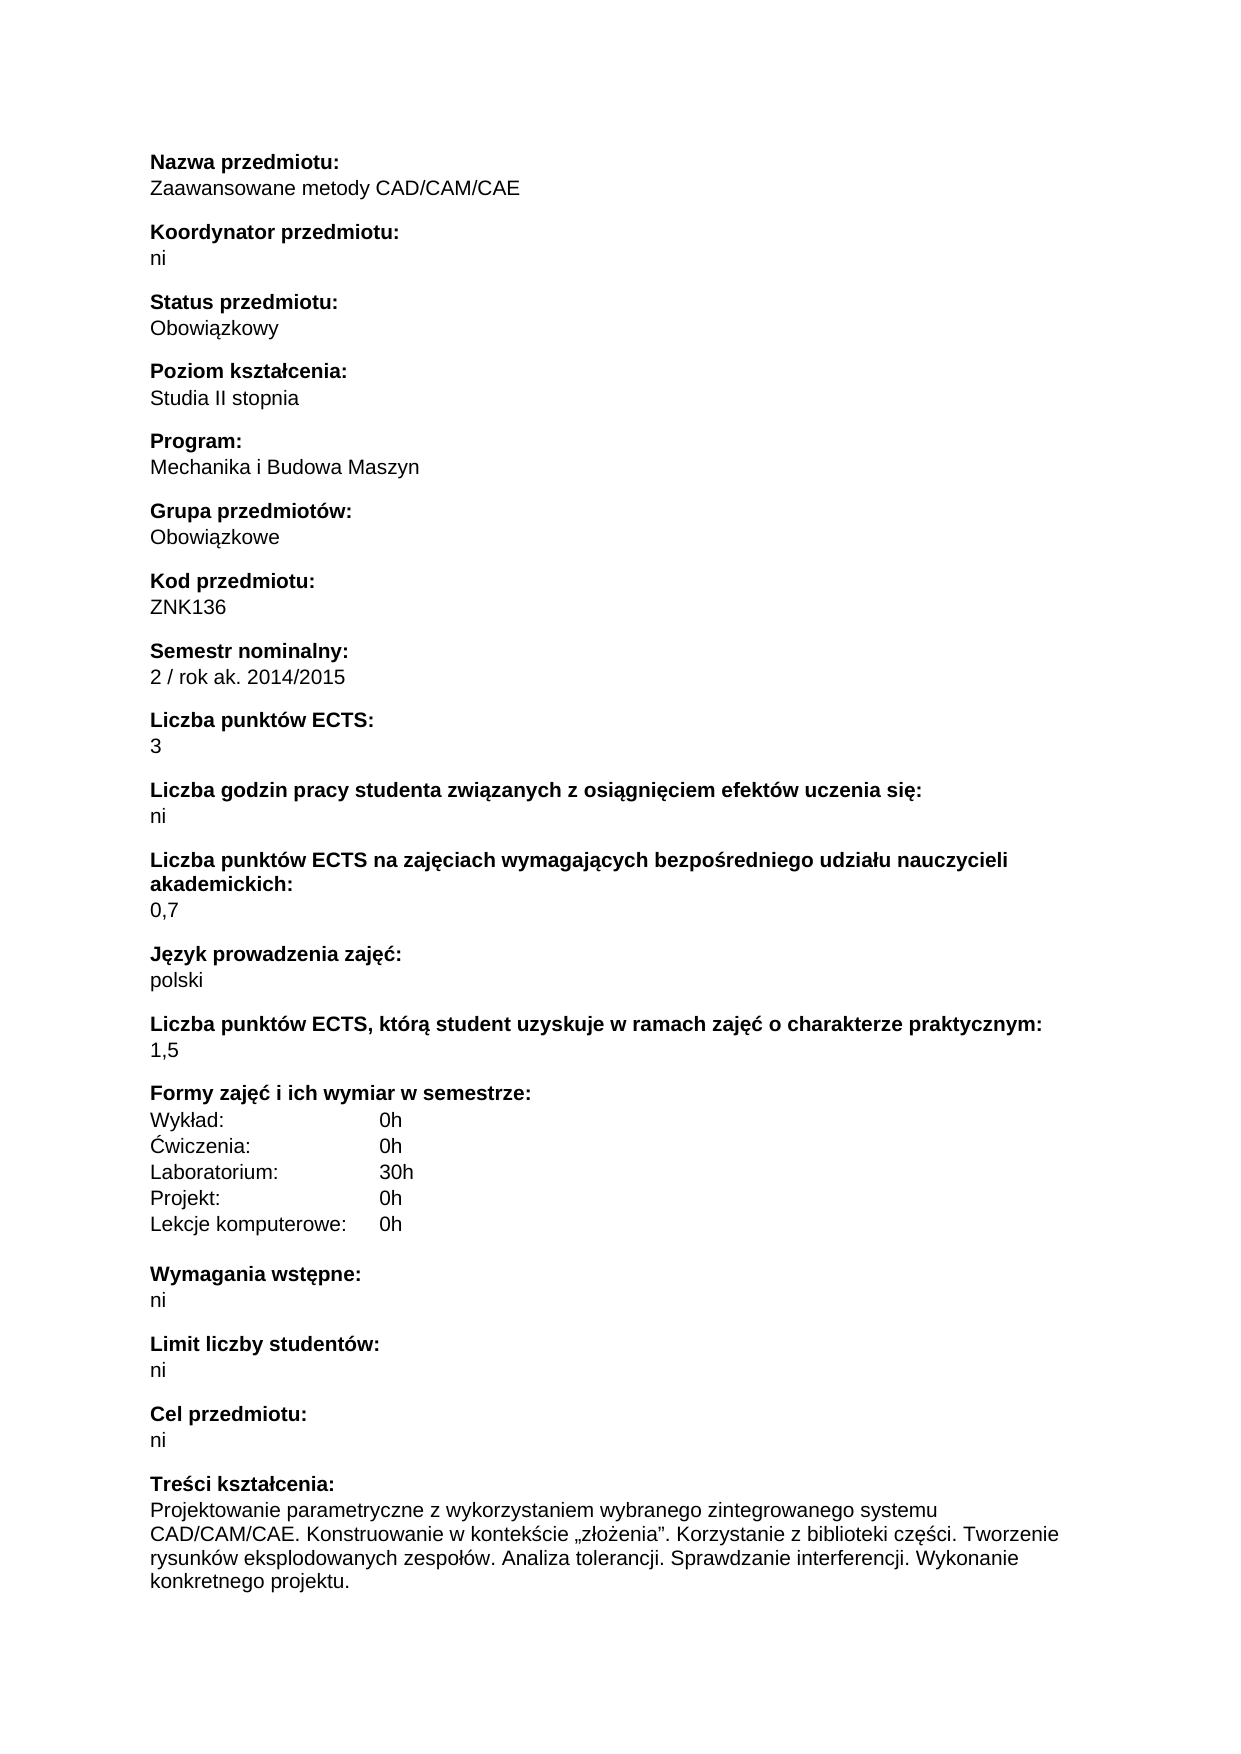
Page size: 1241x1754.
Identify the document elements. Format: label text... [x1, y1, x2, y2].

text 3 [150, 734, 1090, 758]
text Program: [150, 429, 1090, 453]
text Koordynator przedmiotu: [150, 220, 1090, 244]
text Zaawansowane metody CAD/CAM/CAE [150, 176, 1090, 200]
text Formy zajęć i ich wymiar w semestrze: [150, 1081, 1090, 1105]
text Wymagania wstępne: [150, 1262, 1090, 1286]
text ni [150, 1288, 1090, 1312]
text Mechanika i Budowa Maszyn [150, 455, 1090, 479]
text polski [150, 968, 1090, 992]
text Język prowadzenia zajęć: [150, 942, 1090, 966]
text Grupa przedmiotów: [150, 499, 1090, 523]
text ni [150, 804, 1090, 828]
text 1,5 [150, 1037, 1090, 1061]
text ni [150, 1358, 1090, 1382]
text Liczba punktów ECTS: [150, 708, 1090, 732]
text ni [150, 246, 1090, 270]
text ZNK136 [150, 595, 1090, 619]
text Treści kształcenia: [150, 1471, 1090, 1495]
text Obowiązkowy [150, 316, 1090, 339]
text Projektowanie parametryczne z wykorzystaniem wybranego zintegrowanego systemu CAD/CAM/CAE. Konstruowanie w kontekście „złożenia”. Korzystanie z biblioteki części. Tworzenie rysunków eksplodowanych zespołów. Analiza tolerancji. Sprawdzanie interferencji. Wykonanie konkretnego projektu. [150, 1497, 1090, 1593]
text Liczba punktów ECTS na zajęciach wymagających bezpośredniego udziału nauczycieli akademickich: [150, 848, 1090, 896]
text 2 / rok ak. 2014/2015 [150, 664, 1090, 688]
text Semestr nominalny: [150, 638, 1090, 662]
text ni [150, 1428, 1090, 1452]
text Status przedmiotu: [150, 289, 1090, 313]
text Limit liczby studentów: [150, 1332, 1090, 1356]
table_header Wykład: [140, 1108, 367, 1132]
table_cell 0h [369, 1184, 597, 1210]
text Liczba punktów ECTS, którą student uzyskuje w ramach zajęć o charakterze praktycznym: [150, 1011, 1090, 1035]
text Kod przedmiotu: [150, 569, 1090, 593]
table_cell 0h [369, 1132, 597, 1158]
table_cell Laboratorium: [140, 1160, 367, 1184]
table_cell Lekcje komputerowe: [140, 1212, 367, 1236]
text 0,7 [150, 898, 1090, 922]
text Obowiązkowe [150, 525, 1090, 549]
table_cell 30h [369, 1158, 597, 1184]
text Nazwa przedmiotu: [150, 150, 1090, 174]
text Cel przedmiotu: [150, 1402, 1090, 1426]
text Studia II stopnia [150, 385, 1090, 409]
text Liczba godzin pracy studenta związanych z osiągnięciem efektów uczenia się: [150, 778, 1090, 802]
table_cell Projekt: [140, 1186, 367, 1210]
text Poziom kształcenia: [150, 359, 1090, 383]
table_header 0h [369, 1108, 597, 1132]
table_cell 0h [369, 1210, 597, 1236]
table_cell Ćwiczenia: [140, 1134, 367, 1158]
